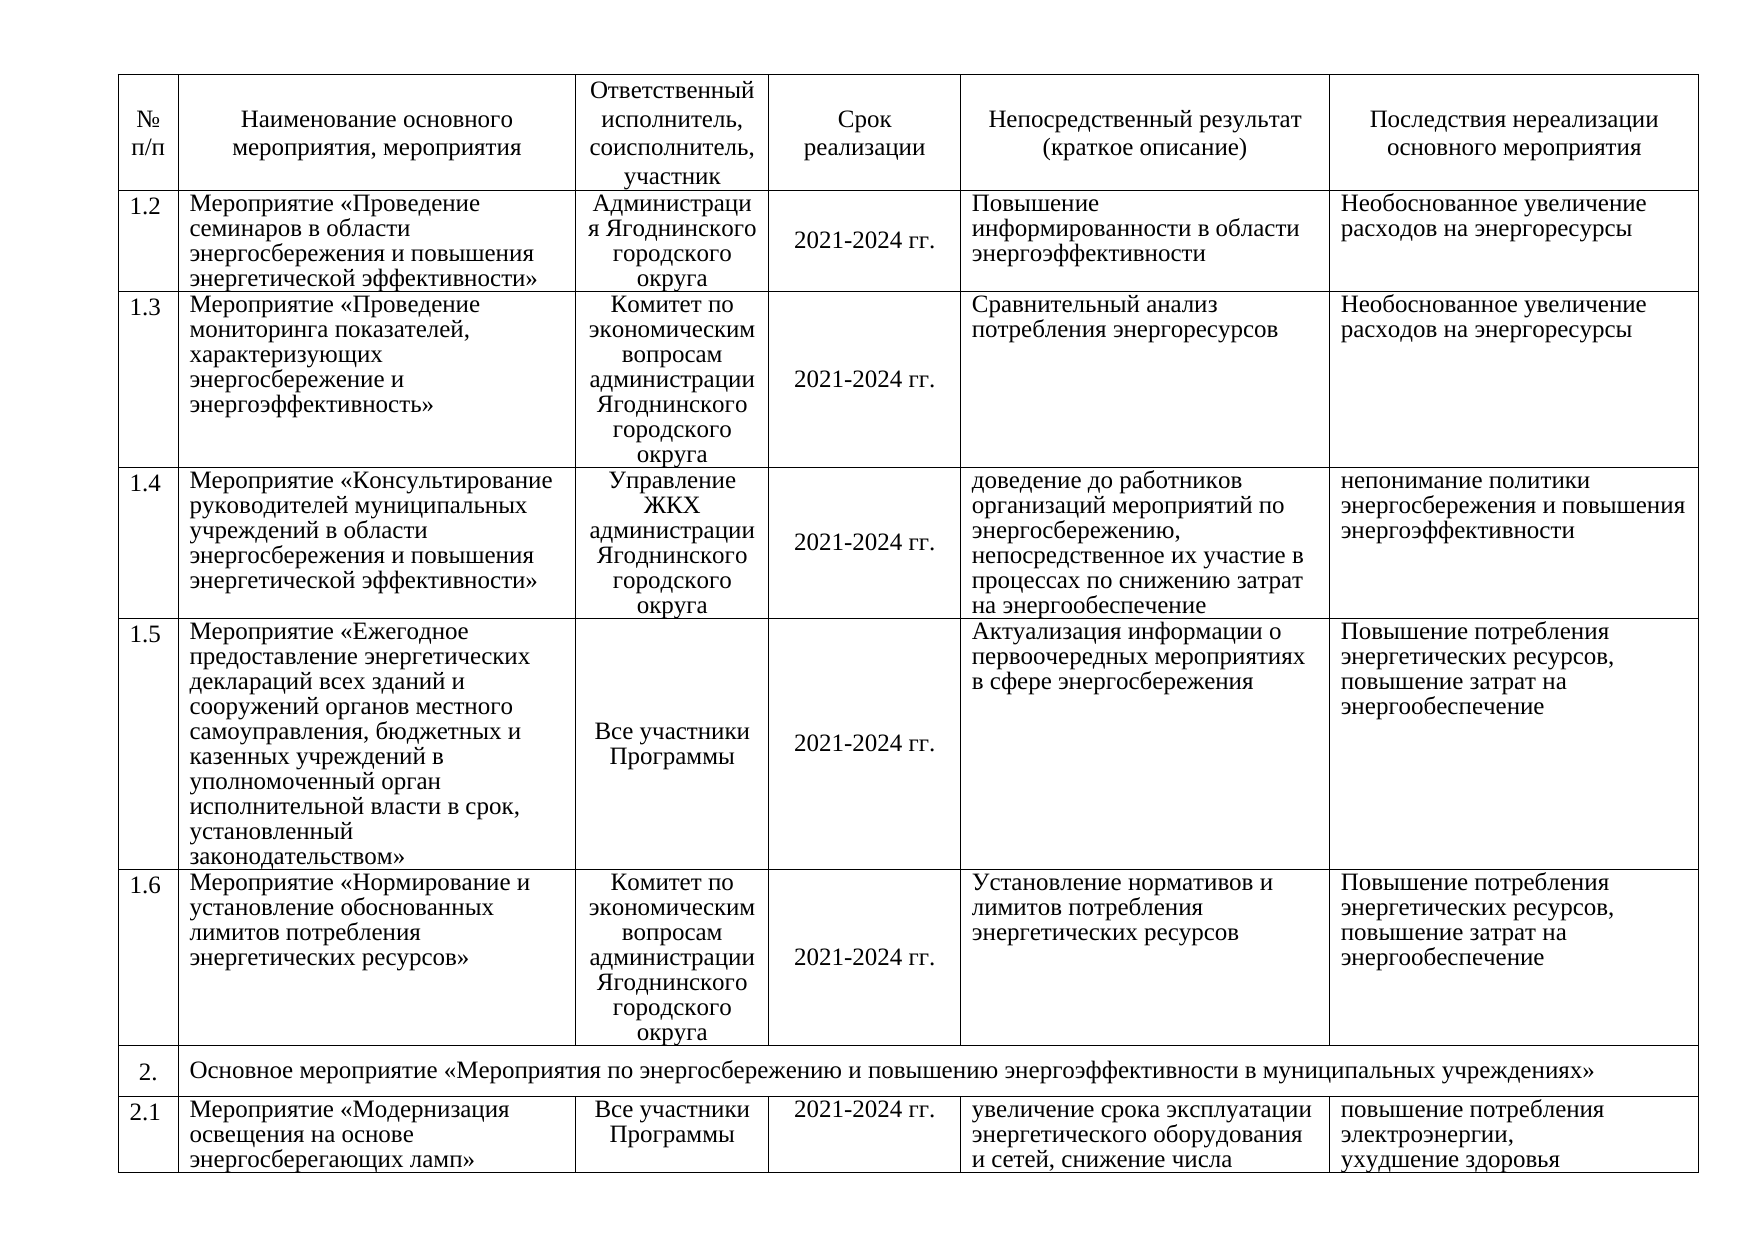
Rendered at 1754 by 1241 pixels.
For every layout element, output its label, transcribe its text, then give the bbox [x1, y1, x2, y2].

table_cell Актуализация информации о первоочередных мероприятиях в сфере энергосбережения [961, 619, 1329, 869]
table_cell Основное мероприятие «Мероприятия по энергосбережению и повышению энергоэффективности в муниципальных учреждениях» [179, 1046, 1698, 1096]
table_cell 2.1 [119, 1097, 178, 1172]
table_cell 2021-2024 гг. [769, 870, 960, 1045]
table_cell Управление ЖКХ администрации Ягоднинского городского округа [576, 468, 768, 618]
table_cell доведение до работников организаций мероприятий по энергосбережению, непосредственное их участие в процессах по снижению затрат на энергообеспечение [961, 468, 1329, 618]
table_cell Администрация Ягоднинского городского округа [576, 191, 768, 291]
table_cell Комитет по экономическим вопросам администрации Ягоднинского городского округа [576, 870, 768, 1045]
table_cell повышение потребления электроэнергии, ухудшение здоровья работников учреждений [1330, 1097, 1698, 1172]
table_cell Повышение потребления энергетических ресурсов, повышение затрат на энергообеспечение [1330, 619, 1698, 869]
table_cell 2021-2024 гг. [769, 468, 960, 618]
table_cell Все участники Программы [576, 1097, 768, 1172]
table_cell Мероприятие «Проведение мониторинга показателей, характеризующих энергосбережение и энергоэффективность» [179, 292, 575, 467]
table_cell Комитет по экономическим вопросам администрации Ягоднинского городского округа [576, 292, 768, 467]
table_cell 1.3 [119, 292, 178, 467]
table_cell Мероприятие «Консультирование руководителей муниципальных учреждений в области энергосбережения и повышения энергетической эффективности» [179, 468, 575, 618]
table_cell 2021-2024 гг. [769, 191, 960, 291]
table_header Срок реализации [769, 75, 960, 190]
table_header Ответственный исполнитель, соисполнитель, участник [576, 75, 768, 190]
table_cell 2021-2024 гг. [769, 619, 960, 869]
table_cell 2. [119, 1046, 178, 1096]
table_cell Повышение информированности в области энергоэффективности [961, 191, 1329, 291]
table_cell непонимание политики энергосбережения и повышения энергоэффективности [1330, 468, 1698, 618]
table_header Последствия нереализации основного мероприятия [1330, 75, 1698, 190]
table_cell Мероприятие «Нормирование и установление обоснованных лимитов потребления энергетических ресурсов» [179, 870, 575, 1045]
table_header Непосредственный результат (краткое описание) [961, 75, 1329, 190]
table_cell 1.2 [119, 191, 178, 291]
table_cell Установление нормативов и лимитов потребления энергетических ресурсов [961, 870, 1329, 1045]
table_cell Все участники Программы [576, 619, 768, 869]
table_cell Необоснованное увеличение расходов на энергоресурсы [1330, 292, 1698, 467]
table_header № п/п [119, 75, 178, 190]
table_cell 2021-2024 гг. [769, 1097, 960, 1172]
table_cell 1.5 [119, 619, 178, 869]
table_cell Мероприятие «Проведение семинаров в области энергосбережения и повышения энергетической эффективности» [179, 191, 575, 291]
table_cell Повышение потребления энергетических ресурсов, повышение затрат на энергообеспечение [1330, 870, 1698, 1045]
table_cell Сравнительный анализ потребления энергоресурсов [961, 292, 1329, 467]
table_cell 2021-2024 гг. [769, 292, 960, 467]
table_cell Необоснованное увеличение расходов на энергоресурсы [1330, 191, 1698, 291]
table_cell 1.4 [119, 468, 178, 618]
table_cell Мероприятие «Ежегодное предоставление энергетических деклараций всех зданий и сооружений органов местного самоуправления, бюджетных и казенных учреждений в уполномоченный орган исполнительной власти в срок, установленный законодательством» [179, 619, 575, 869]
table_header Наименование основного мероприятия, мероприятия [179, 75, 575, 190]
table_cell Мероприятие «Модернизация освещения на основе энергосберегающих ламп» [179, 1097, 575, 1172]
table_cell 1.6 [119, 870, 178, 1045]
